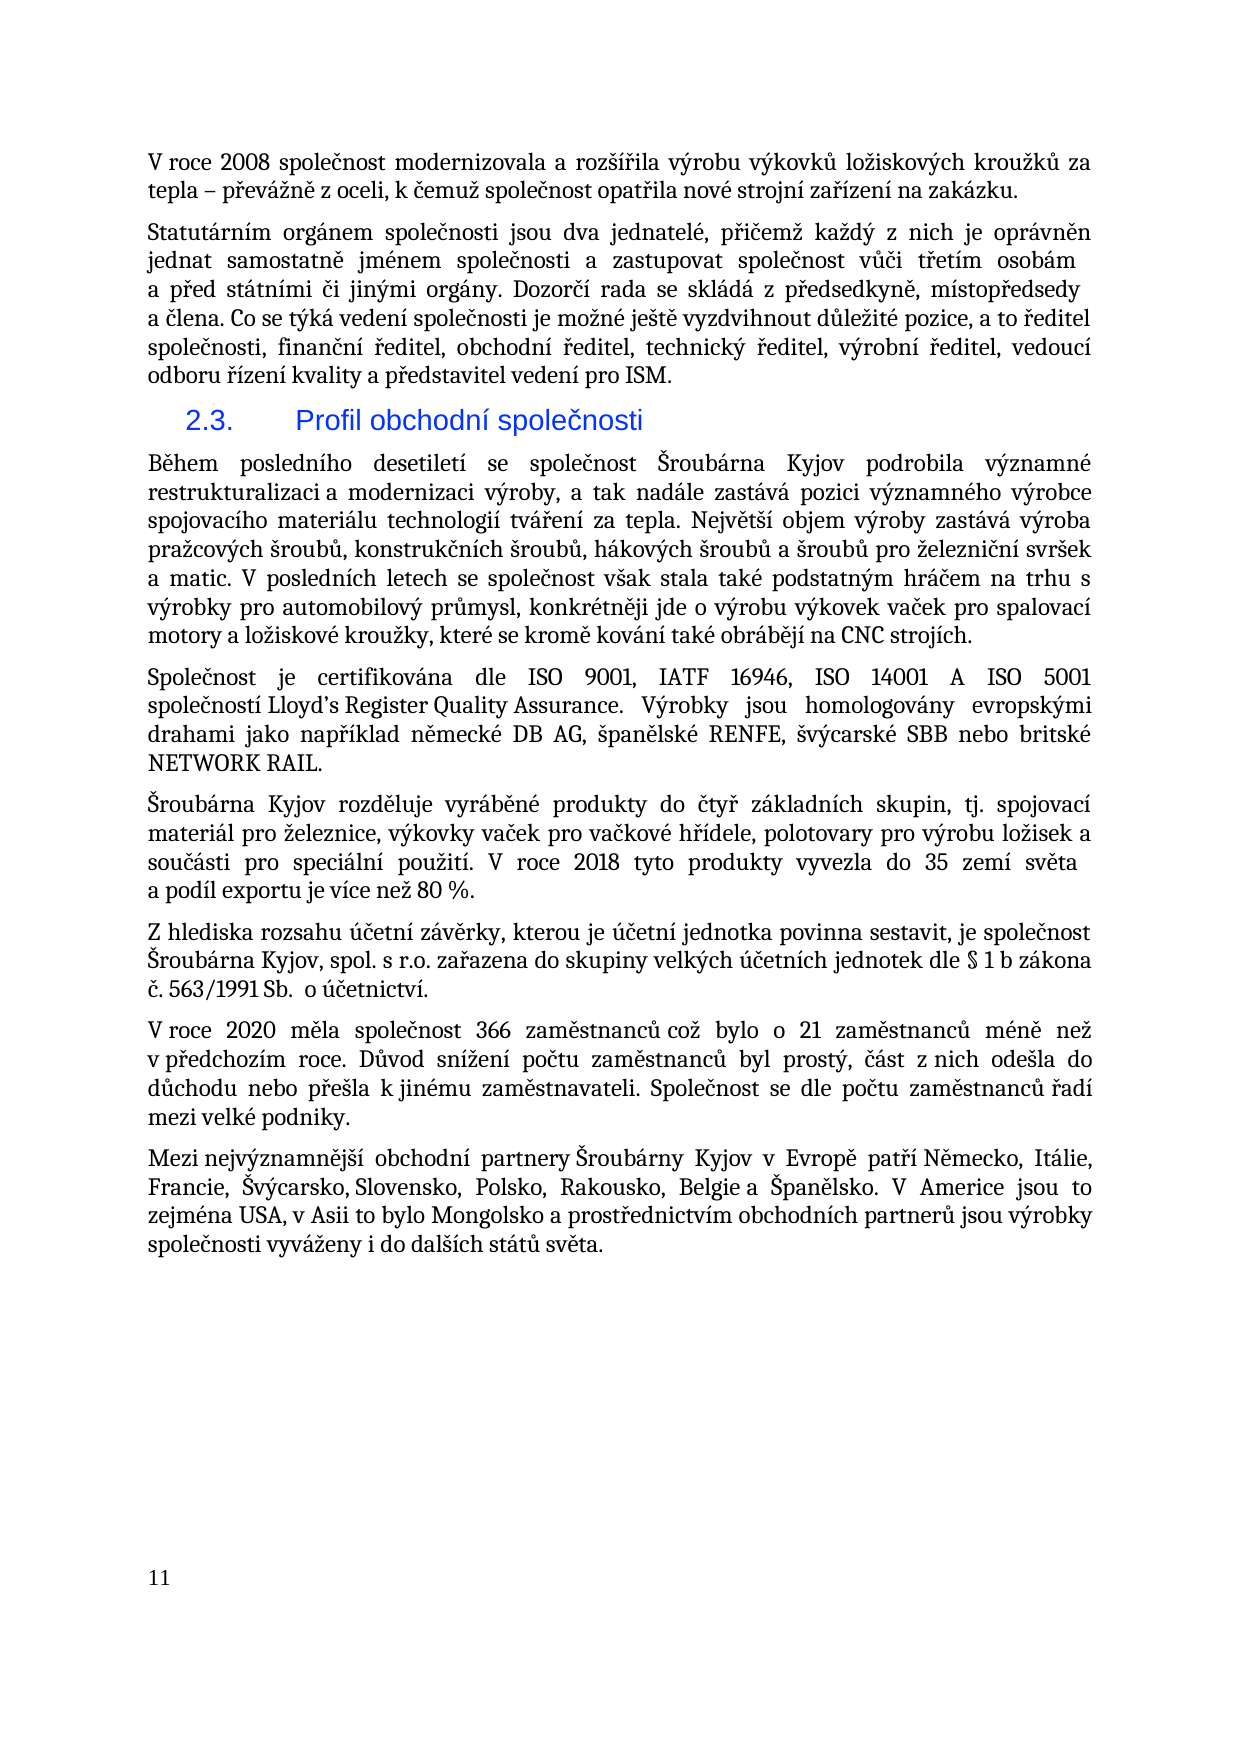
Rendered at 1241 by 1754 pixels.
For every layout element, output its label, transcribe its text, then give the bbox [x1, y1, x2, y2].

text Mezi nejvýznamnější obchodní partnery Šroubárny Kyjov v Evropě patří Německo, Itálie, Francie, Švýcarsko, Slovensko, Polsko, Rakousko, Belgie a Španělsko. V Americe jsou to zejména USA, v Asii to bylo Mongolsko a prostřednictvím obchodních partnerů jsou výrobky společnosti vyváženy i do dalších států světa. [148, 1144, 1092, 1259]
text V roce 2020 měla společnost 366 zaměstnanců což bylo o 21 zaměstnanců méně než v předchozím roce. Důvod snížení počtu zaměstnanců byl prostý, část z nich odešla do důchodu nebo přešla k jinému zaměstnavateli. Společnost se dle počtu zaměstnanců řadí mezi velké podniky. [148, 1016, 1092, 1131]
text Společnost je certifikována dle ISO 9001, IATF 16946, ISO 14001 A ISO 5001 společností Lloyd’s Register Quality Assurance. Výrobky jsou homologovány evropskými drahami jako například německé DB AG, španělské RENFE, švýcarské SBB nebo britské NETWORK RAIL. [148, 662, 1092, 777]
text Statutárním orgánem společnosti jsou dva jednatelé, přičemž každý z nich je oprávněn jednat samostatně jménem společnosti a zastupovat společnost vůči třetím osobám a před státními či jinými orgány. Dozorčí rada se skládá z předsedkyně, místopředsedy a člena. Co se týká vedení společnosti je možné ještě vyzdvihnout důležité pozice, a to ředitel společnosti, finanční ředitel, obchodní ředitel, technický ředitel, výrobní ředitel, vedoucí odboru řízení kvality a představitel vedení pro ISM. [148, 218, 1092, 390]
subtitle Profil obchodní společnosti [185, 403, 1092, 436]
text Šroubárna Kyjov rozděluje vyráběné produkty do čtyř základních skupin, tj. spojovací materiál pro železnice, výkovky vaček pro vačkové hřídele, polotovary pro výrobu ložisek a součásti pro speciální použití. V roce 2018 tyto produkty vyvezla do 35 zemí světa a podíl exportu je více než 80 %. [148, 790, 1092, 905]
text Během posledního desetiletí se společnost Šroubárna Kyjov podrobila významné restrukturalizaci a modernizaci výroby, a tak nadále zastává pozici významného výrobce spojovacího materiálu technologií tváření za tepla. Největší objem výroby zastává výroba pražcových šroubů, konstrukčních šroubů, hákových šroubů a šroubů pro železniční svršek a matic. V posledních letech se společnost však stala také podstatným hráčem na trhu s výrobky pro automobilový průmysl, konkrétněji jde o výrobu výkovek vaček pro spalovací motory a ložiskové kroužky, které se kromě kování také obrábějí na CNC strojích. [148, 449, 1092, 650]
text Z hlediska rozsahu účetní závěrky, kterou je účetní jednotka povinna sestavit, je společnost Šroubárna Kyjov, spol. s r.o. zařazena do skupiny velkých účetních jednotek dle § 1 b zákona č. 563/1991 Sb. o účetnictví. [148, 917, 1092, 1004]
text V roce 2008 společnost modernizovala a rozšířila výrobu výkovků ložiskových kroužků za tepla – převážně z oceli, k čemuž společnost opatřila nové strojní zařízení na zakázku. [148, 148, 1092, 205]
